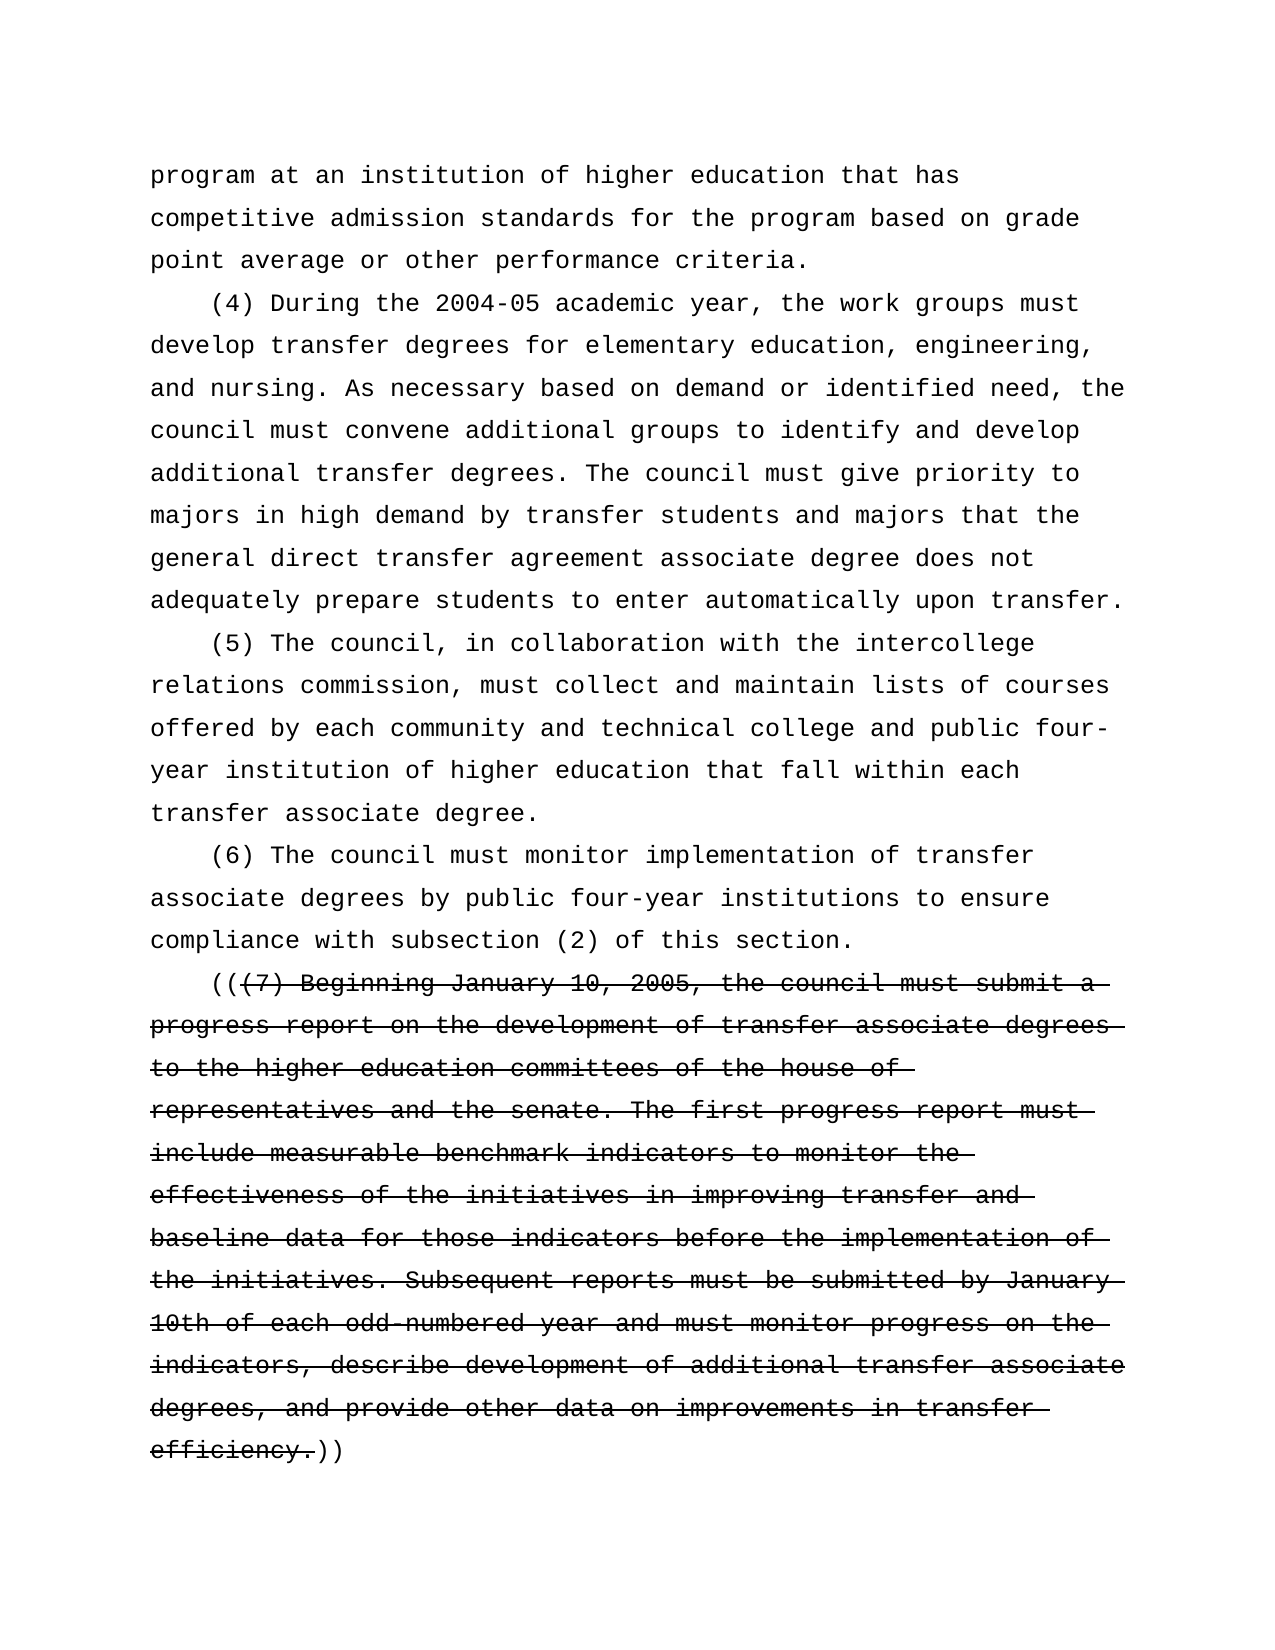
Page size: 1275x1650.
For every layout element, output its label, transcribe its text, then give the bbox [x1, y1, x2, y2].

text (5) The council, in collaboration with the intercollege relations commission, must collect and maintain lists of courses offered by each community and technical college and public four-year institution of higher education that fall within each transfer associate degree. [150, 617, 1125, 830]
text (((7) Beginning January 10, 2005, the council must submit a progress report on the development of transfer associate degrees to the higher education committees of the house of representatives and the senate. The first progress report must include measurable benchmark indicators to monitor the effectiveness of the initiatives in improving transfer and baseline data for those indicators before the implementation of the initiatives. Subsequent reports must be submitted by January 10th of each odd-numbered year and must monitor progress on the indicators, describe development of additional transfer associate degrees, and provide other data on improvements in transfer efficiency.)) [150, 1028, 1125, 1281]
text (((7) Beginning January 10, 2005, the council must submit a progress report on the development of transfer associate degrees to the higher education committees of the house of representatives and the senate. The first progress report must include measurable benchmark indicators to monitor the effectiveness of the initiatives in improving transfer and baseline data for those indicators before the implementation of the initiatives. Subsequent reports must be submitted by January 10th of each odd-numbered year and must monitor progress on the indicators, describe development of additional transfer associate degrees, and provide other data on improvements in transfer efficiency.)) [150, 1283, 1125, 1366]
text (((7) Beginning January 10, 2005, the council must submit a progress report on the development of transfer associate degrees to the higher education committees of the house of representatives and the senate. The first progress report must include measurable benchmark indicators to monitor the effectiveness of the initiatives in improving transfer and baseline data for those indicators before the implementation of the initiatives. Subsequent reports must be submitted by January 10th of each odd-numbered year and must monitor progress on the indicators, describe development of additional transfer associate degrees, and provide other data on improvements in transfer efficiency.)) [150, 1368, 1125, 1467]
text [150, 150, 1125, 277]
text (6) The council must monitor implementation of transfer associate degrees by public four-year institutions to ensure compliance with subsection (2) of this section. [150, 830, 1125, 957]
text (((7) Beginning January 10, 2005, the council must submit a progress report on the development of transfer associate degrees to the higher education committees of the house of representatives and the senate. The first progress report must include measurable benchmark indicators to monitor the effectiveness of the initiatives in improving transfer and baseline data for those indicators before the implementation of the initiatives. Subsequent reports must be submitted by January 10th of each odd-numbered year and must monitor progress on the indicators, describe development of additional transfer associate degrees, and provide other data on improvements in transfer efficiency.)) [150, 957, 1125, 1026]
text (4) During the 2004-05 academic year, the work groups must develop transfer degrees for elementary education, engineering, and nursing. As necessary based on demand or identified need, the council must convene additional groups to identify and develop additional transfer degrees. The council must give priority to majors in high demand by transfer students and majors that the general direct transfer agreement associate degree does not adequately prepare students to enter automatically upon transfer. [150, 277, 1125, 617]
